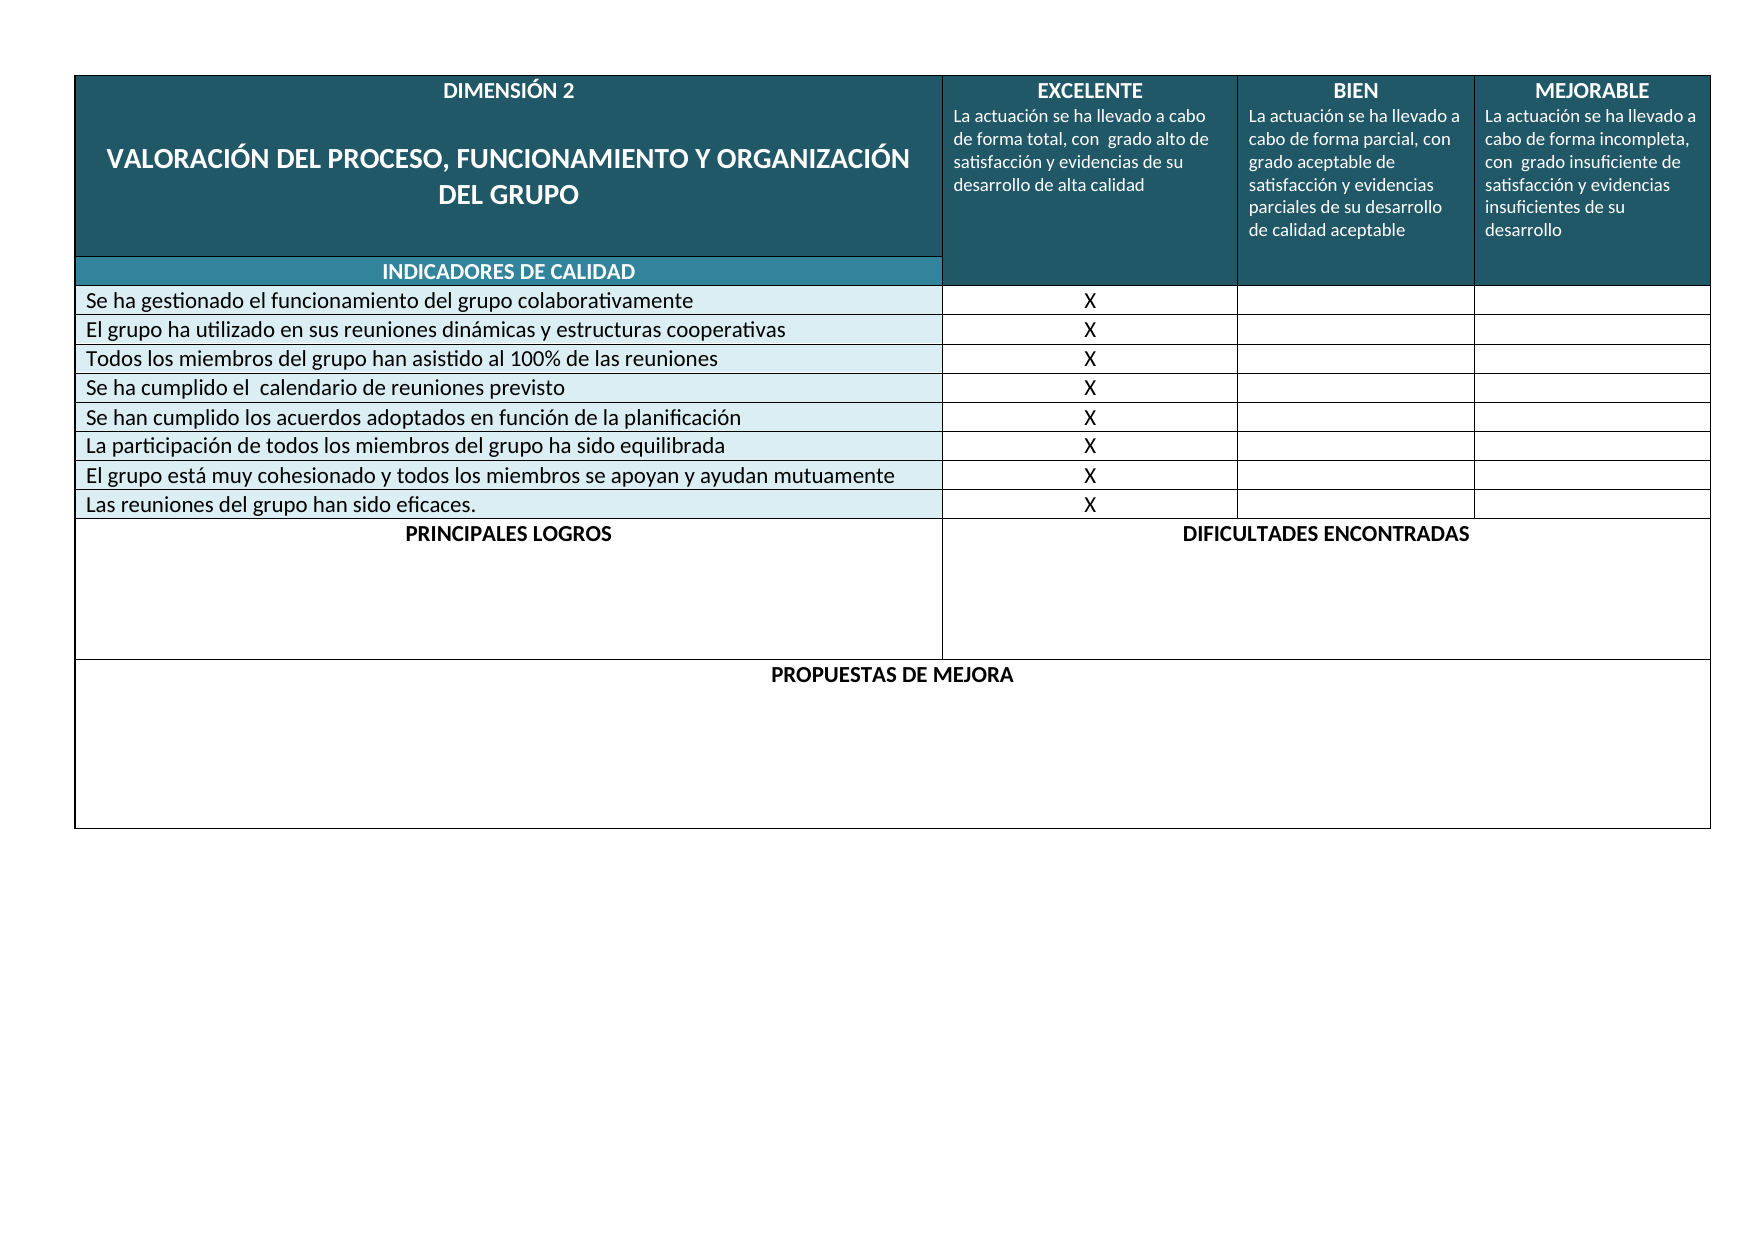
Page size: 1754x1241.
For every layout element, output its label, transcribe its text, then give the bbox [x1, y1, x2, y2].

table_cell [1238, 345, 1474, 372]
table_cell Se han cumplido los acuerdos adoptados en función de la planificación [76, 403, 942, 431]
table_cell PROPUESTAS DE MEJORA [76, 660, 1710, 828]
table_cell El grupo está muy cohesionado y todos los miembros se apoyan y ayudan mutuamente [76, 461, 942, 489]
table_cell [1475, 461, 1710, 489]
table_cell Las reuniones del grupo han sido eficaces. [76, 490, 942, 518]
table_cell [1238, 461, 1474, 489]
table_cell DIFICULTADES ENCONTRADAS [943, 519, 1710, 659]
table_cell [1475, 403, 1710, 431]
table_header DIMENSIÓN 2 VALORACIÓN DEL PROCESO, FUNCIONAMIENTO Y ORGANIZACIÓN DEL GRUPO [76, 76, 942, 256]
table_cell X [943, 461, 1237, 489]
table_cell [1238, 490, 1474, 518]
table_cell X [943, 374, 1237, 402]
table_cell X [943, 315, 1237, 343]
table_cell Todos los miembros del grupo han asistido al 100% de las reuniones [76, 345, 942, 372]
table_cell X [943, 432, 1237, 460]
table_cell X [943, 490, 1237, 518]
table_cell Se ha gestionado el funcionamiento del grupo colaborativamente [76, 286, 942, 314]
table_cell [1475, 374, 1710, 402]
table_cell X [943, 286, 1237, 314]
table_cell [1238, 403, 1474, 431]
table_cell Se ha cumplido el calendario de reuniones previsto [76, 374, 942, 402]
table_cell [1475, 490, 1710, 518]
table_cell La participación de todos los miembros del grupo ha sido equilibrada [76, 432, 942, 460]
table_header EXCELENTE La actuación se ha llevado a cabo de forma total, con grado alto de satisfacción y evidencias de su desarrollo de alta calidad [943, 76, 1237, 285]
table_header MEJORABLE La actuación se ha llevado a cabo de forma incompleta, con grado insuficiente de satisfacción y evidencias insuficientes de su desarrollo [1475, 76, 1710, 285]
table_cell El grupo ha utilizado en sus reuniones dinámicas y estructuras cooperativas [76, 315, 942, 343]
table_cell [1475, 432, 1710, 460]
table_cell X [943, 345, 1237, 372]
table_cell [1238, 432, 1474, 460]
table_cell [1238, 286, 1474, 314]
table_cell [1238, 315, 1474, 343]
table_cell [1475, 315, 1710, 343]
table_header BIEN La actuación se ha llevado a cabo de forma parcial, con grado aceptable de satisfacción y evidencias parciales de su desarrollo de calidad aceptable [1238, 76, 1474, 285]
table_cell [1475, 345, 1710, 372]
table_cell PRINCIPALES LOGROS [76, 519, 942, 659]
table_cell [1475, 286, 1710, 314]
table_cell [1238, 374, 1474, 402]
table_cell INDICADORES DE CALIDAD [76, 257, 942, 285]
table_cell X [943, 403, 1237, 431]
